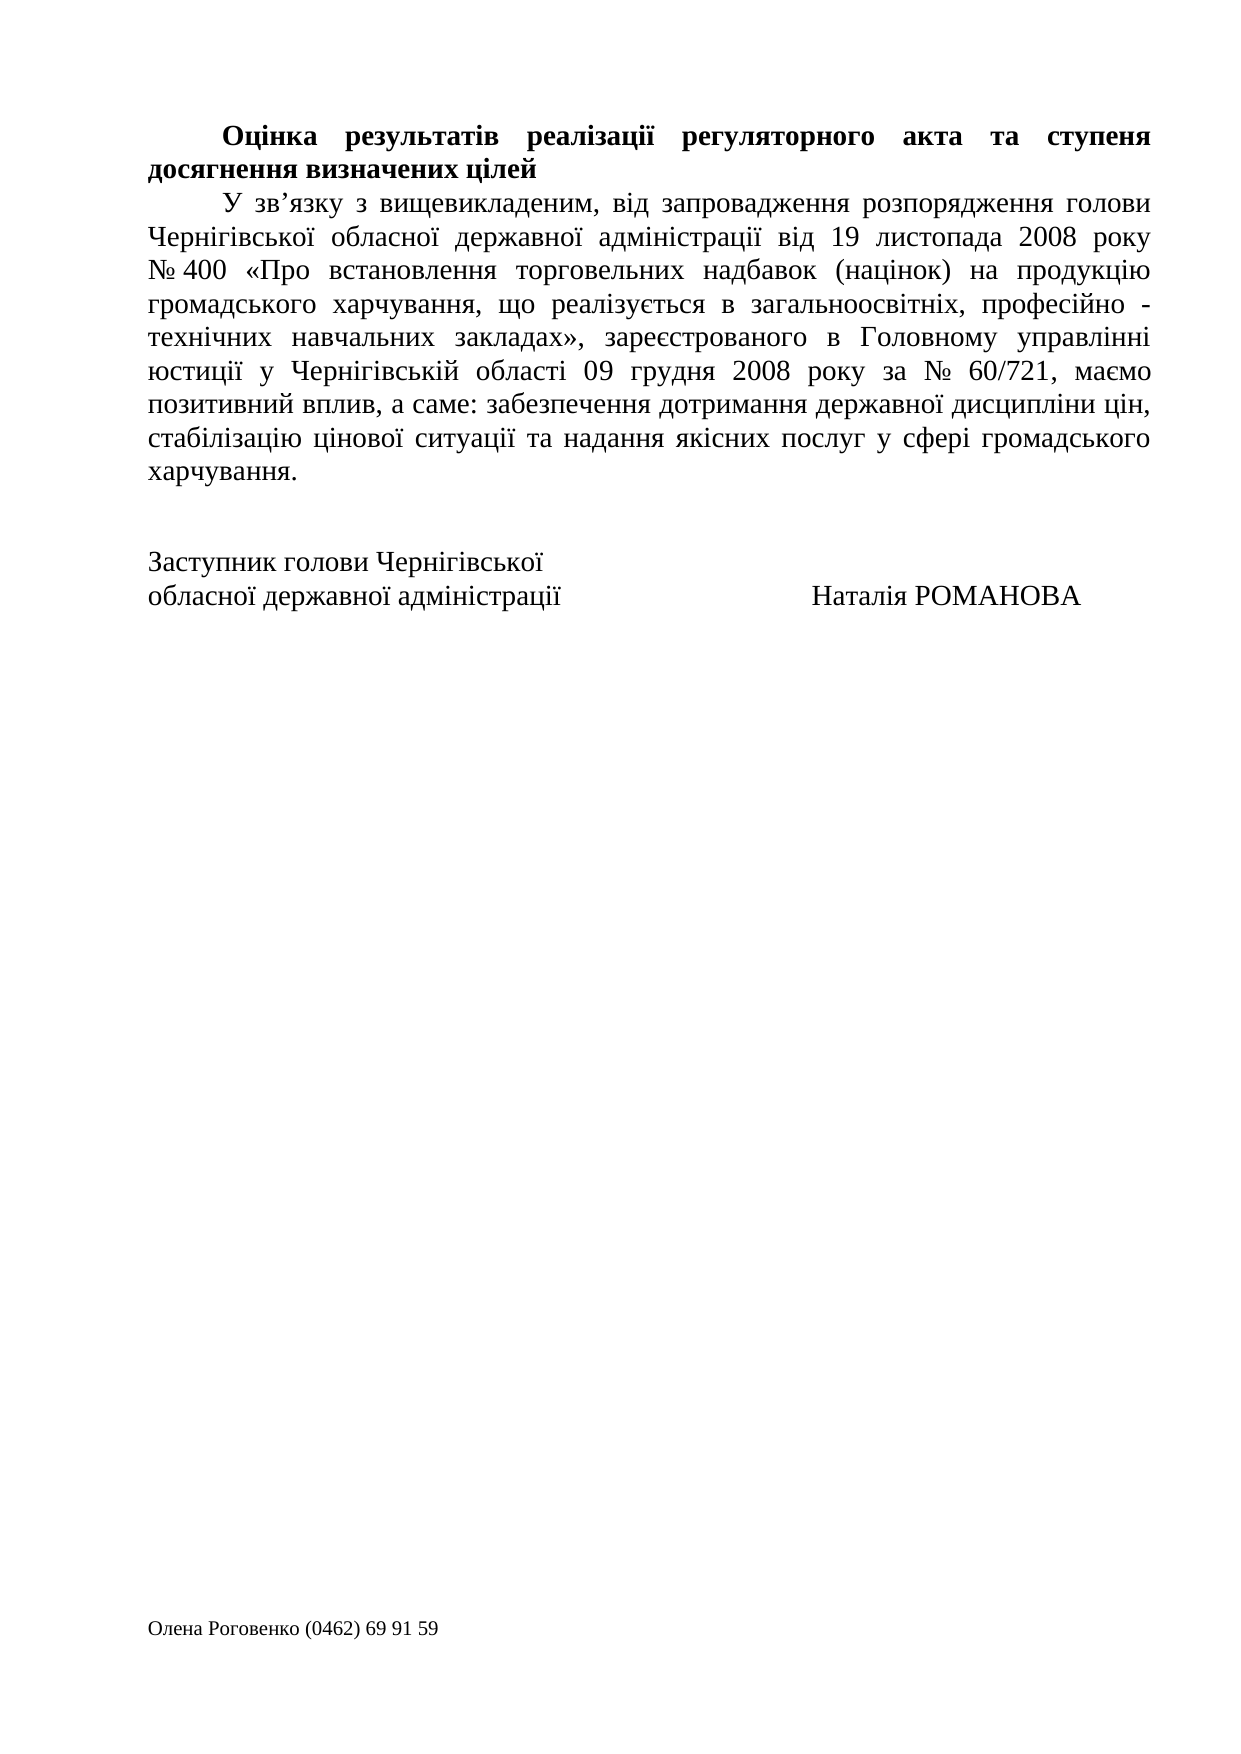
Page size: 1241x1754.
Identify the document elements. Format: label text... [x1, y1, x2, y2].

text обласної державної адміністрації Наталія РОМАНОВА [148, 578, 1152, 612]
text Заступник голови Чернігівської [148, 544, 1152, 578]
text Олена Роговенко (0462) 69 91 59 [148, 1616, 1152, 1639]
text У зв’язку з вищевикладеним, від запровадження розпорядження голови Чернігівської обласної державної адміністрації від 19 листопада 2008 року № 400 «Про встановлення торговельних надбавок (націнок) на продукцію громадського харчування, що реалізується в загальноосвітніх, професійно - технічних навчальних закладах», зареєстрованого в Головному управлінні юстиції у Чернігівській області 09 грудня 2008 року за № 60/721, маємо позитивний вплив, а саме: забезпечення дотримання державної дисципліни цін, стабілізацію цінової ситуації та надання якісних послуг у сфері громадського харчування. [148, 185, 1152, 487]
text Оцінка результатів реалізації регуляторного акта та ступеня досягнення визначених цілей [148, 118, 1152, 185]
